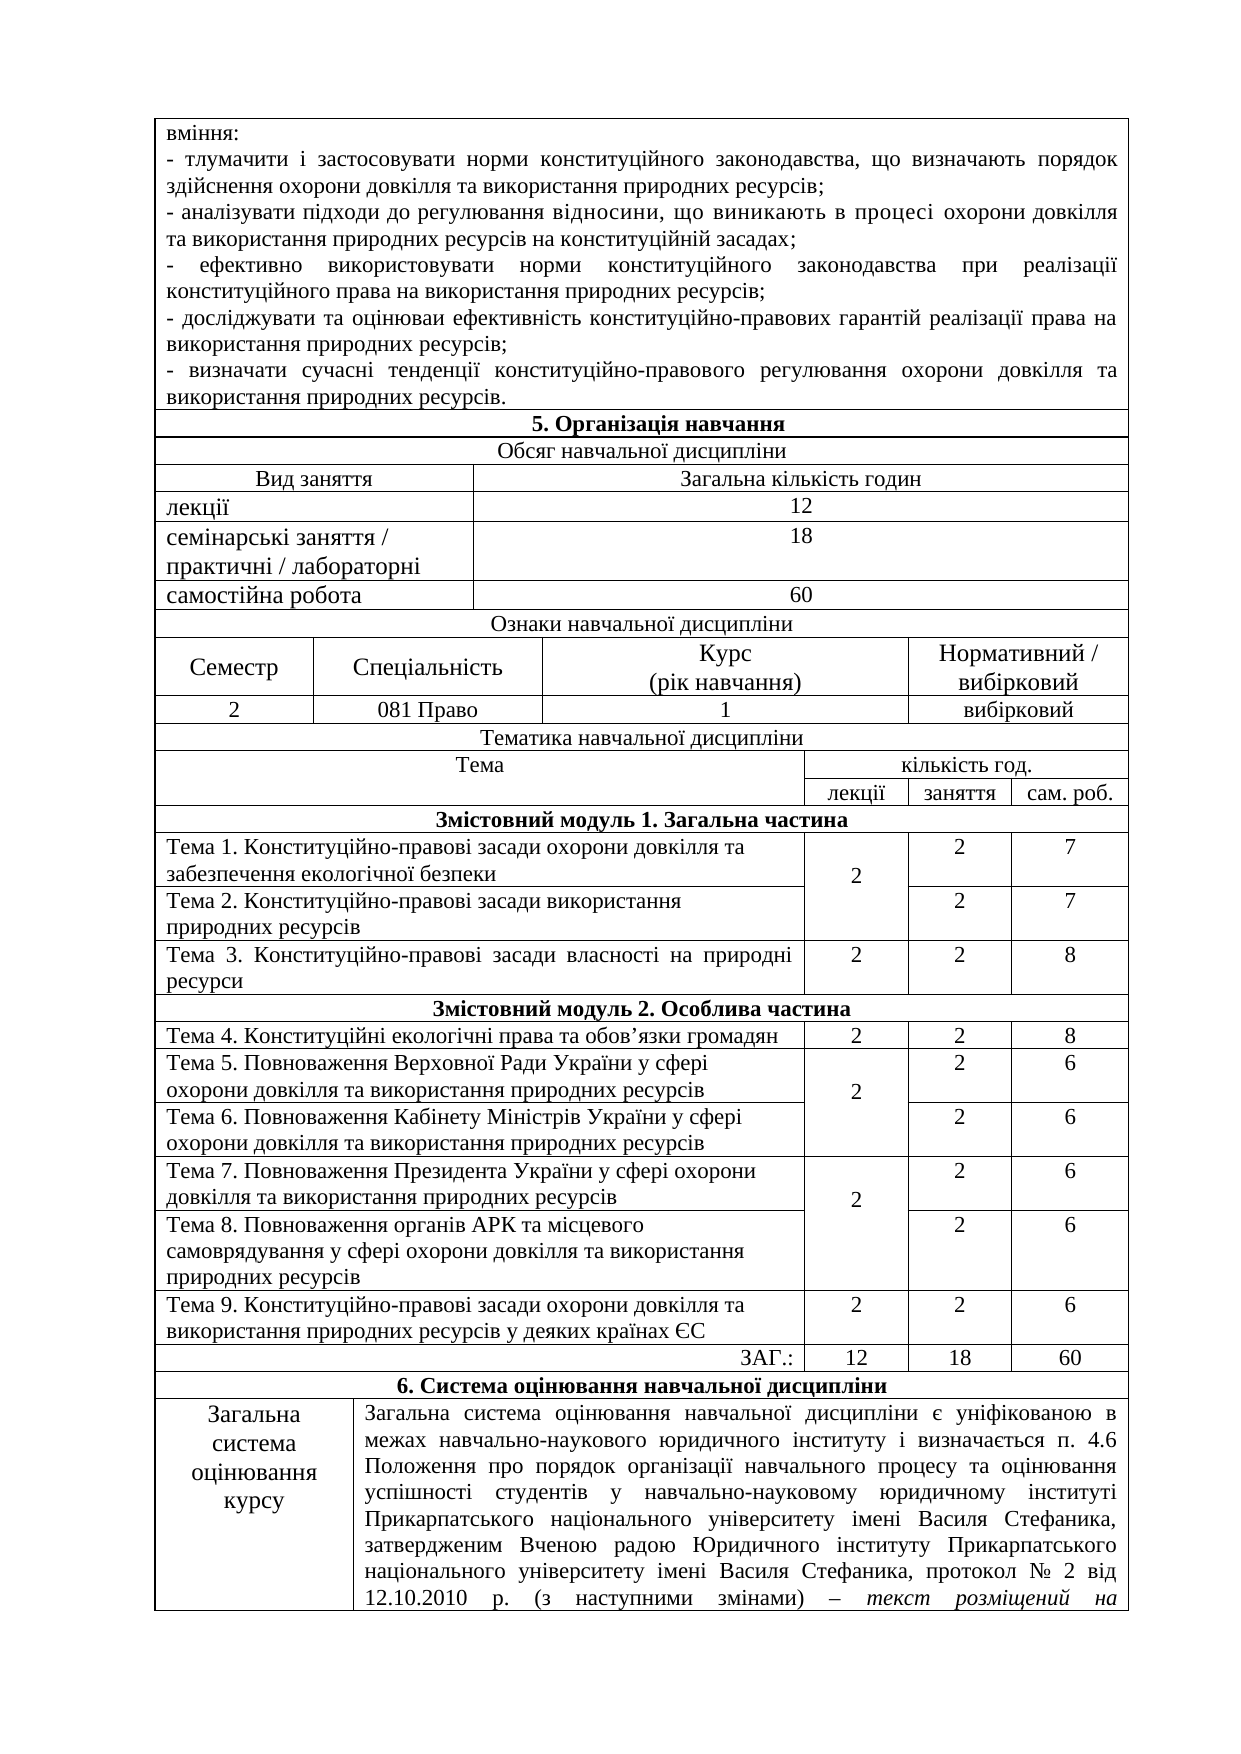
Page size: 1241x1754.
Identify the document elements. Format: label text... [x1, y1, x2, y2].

table_cell 2 [909, 941, 1011, 993]
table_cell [156, 1399, 353, 1610]
table_cell 2 [805, 833, 908, 940]
table_cell Змістовний модуль 1. Загальна частина [156, 806, 1128, 832]
table_cell Обсяг навчальної дисципліни [156, 438, 1128, 464]
table_cell 60 [474, 581, 1128, 609]
table_cell 2 [805, 1022, 908, 1048]
table_cell 2 [805, 941, 908, 993]
table_cell 2 [909, 1157, 1011, 1209]
table_cell 12 [474, 492, 1128, 521]
table_cell Спеціальність [314, 638, 542, 695]
table_cell Нормативний / вибірковий [909, 638, 1128, 695]
table_cell сам. роб. [1012, 779, 1128, 805]
table_cell лекції [805, 779, 908, 805]
table_cell Вид заняття [156, 465, 473, 491]
table_cell 8 [1012, 941, 1128, 993]
table_cell 12 [805, 1345, 908, 1371]
table_cell 8 [1012, 1022, 1128, 1048]
table_cell Тема 3. Конституційно-правові засади власності на природні ресурси [156, 941, 804, 993]
table_cell 2 [909, 833, 1011, 886]
table_cell 18 [474, 522, 1128, 579]
table_cell 2 [909, 1103, 1011, 1156]
table_cell Тематика навчальної дисципліни [156, 724, 1128, 750]
table_cell Ознаки навчальної дисципліни [156, 610, 1128, 637]
table_cell 6 [1012, 1157, 1128, 1209]
table_cell лекції [156, 492, 473, 521]
table_cell 2 [909, 1291, 1011, 1343]
table_cell 2 [805, 1291, 908, 1343]
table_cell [354, 1399, 1128, 1610]
table_cell 6 [1012, 1211, 1128, 1290]
table_cell Тема 7. Повноваження Президента України у сфері охорони довкілля та використання природних ресурсів [156, 1157, 804, 1209]
table_cell 2 [805, 1049, 908, 1156]
table_cell заняття [909, 779, 1011, 805]
table_cell Тема 4. Конституційні екологічні права та обов’язки громадян [156, 1022, 804, 1048]
table_cell 7 [1012, 833, 1128, 886]
table_cell Тема 2. Конституційно-правові засади використання природних ресурсів [156, 887, 804, 940]
table_cell 6. Система оцінювання навчальної дисципліни [156, 1372, 1128, 1398]
table_cell 6 [1012, 1291, 1128, 1343]
table_cell кількість год. [805, 751, 1128, 777]
table_cell 2 [909, 887, 1011, 940]
table_cell 2 [909, 1211, 1011, 1290]
table_cell самостійна робота [156, 581, 473, 609]
table_cell вибірковий [909, 696, 1128, 723]
table_cell 18 [909, 1345, 1011, 1371]
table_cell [156, 119, 1128, 409]
table_cell Тема 9. Конституційно-правові засади охорони довкілля та використання природних ресурсів у деяких країнах ЄС [156, 1291, 804, 1343]
table_cell Загальна кількість годин [474, 465, 1128, 491]
table_cell Тема 8. Повноваження органів АРК та місцевого самоврядування у сфері охорони довкілля та використання природних ресурсів [156, 1211, 804, 1290]
table_cell 2 [156, 696, 313, 723]
table_cell Тема [156, 751, 804, 805]
table_cell Тема 5. Повноваження Верховної Ради України у сфері охорони довкілля та використання природних ресурсів [156, 1049, 804, 1102]
table_cell Змістовний модуль 2. Особлива частина [156, 995, 1128, 1021]
table_cell 2 [909, 1022, 1011, 1048]
table_cell Курс (рік навчання) [543, 638, 908, 695]
table_cell семінарські заняття / практичні / лабораторні [156, 522, 473, 579]
table_cell 7 [1012, 887, 1128, 940]
table_cell 081 Право [314, 696, 542, 723]
table_cell 5. Організація навчання [156, 410, 1128, 436]
table_cell 6 [1012, 1049, 1128, 1102]
table_cell 2 [805, 1157, 908, 1290]
table_cell Семестр [156, 638, 313, 695]
table_cell Тема 6. Повноваження Кабінету Міністрів України у сфері охорони довкілля та використання природних ресурсів [156, 1103, 804, 1156]
table_cell 2 [909, 1049, 1011, 1102]
table_cell 6 [1012, 1103, 1128, 1156]
table_cell ЗАГ.: [156, 1345, 804, 1371]
table_cell 60 [1012, 1345, 1128, 1371]
table_cell Тема 1. Конституційно-правові засади охорони довкілля та забезпечення екологічної безпеки [156, 833, 804, 886]
table_cell 1 [543, 696, 908, 723]
